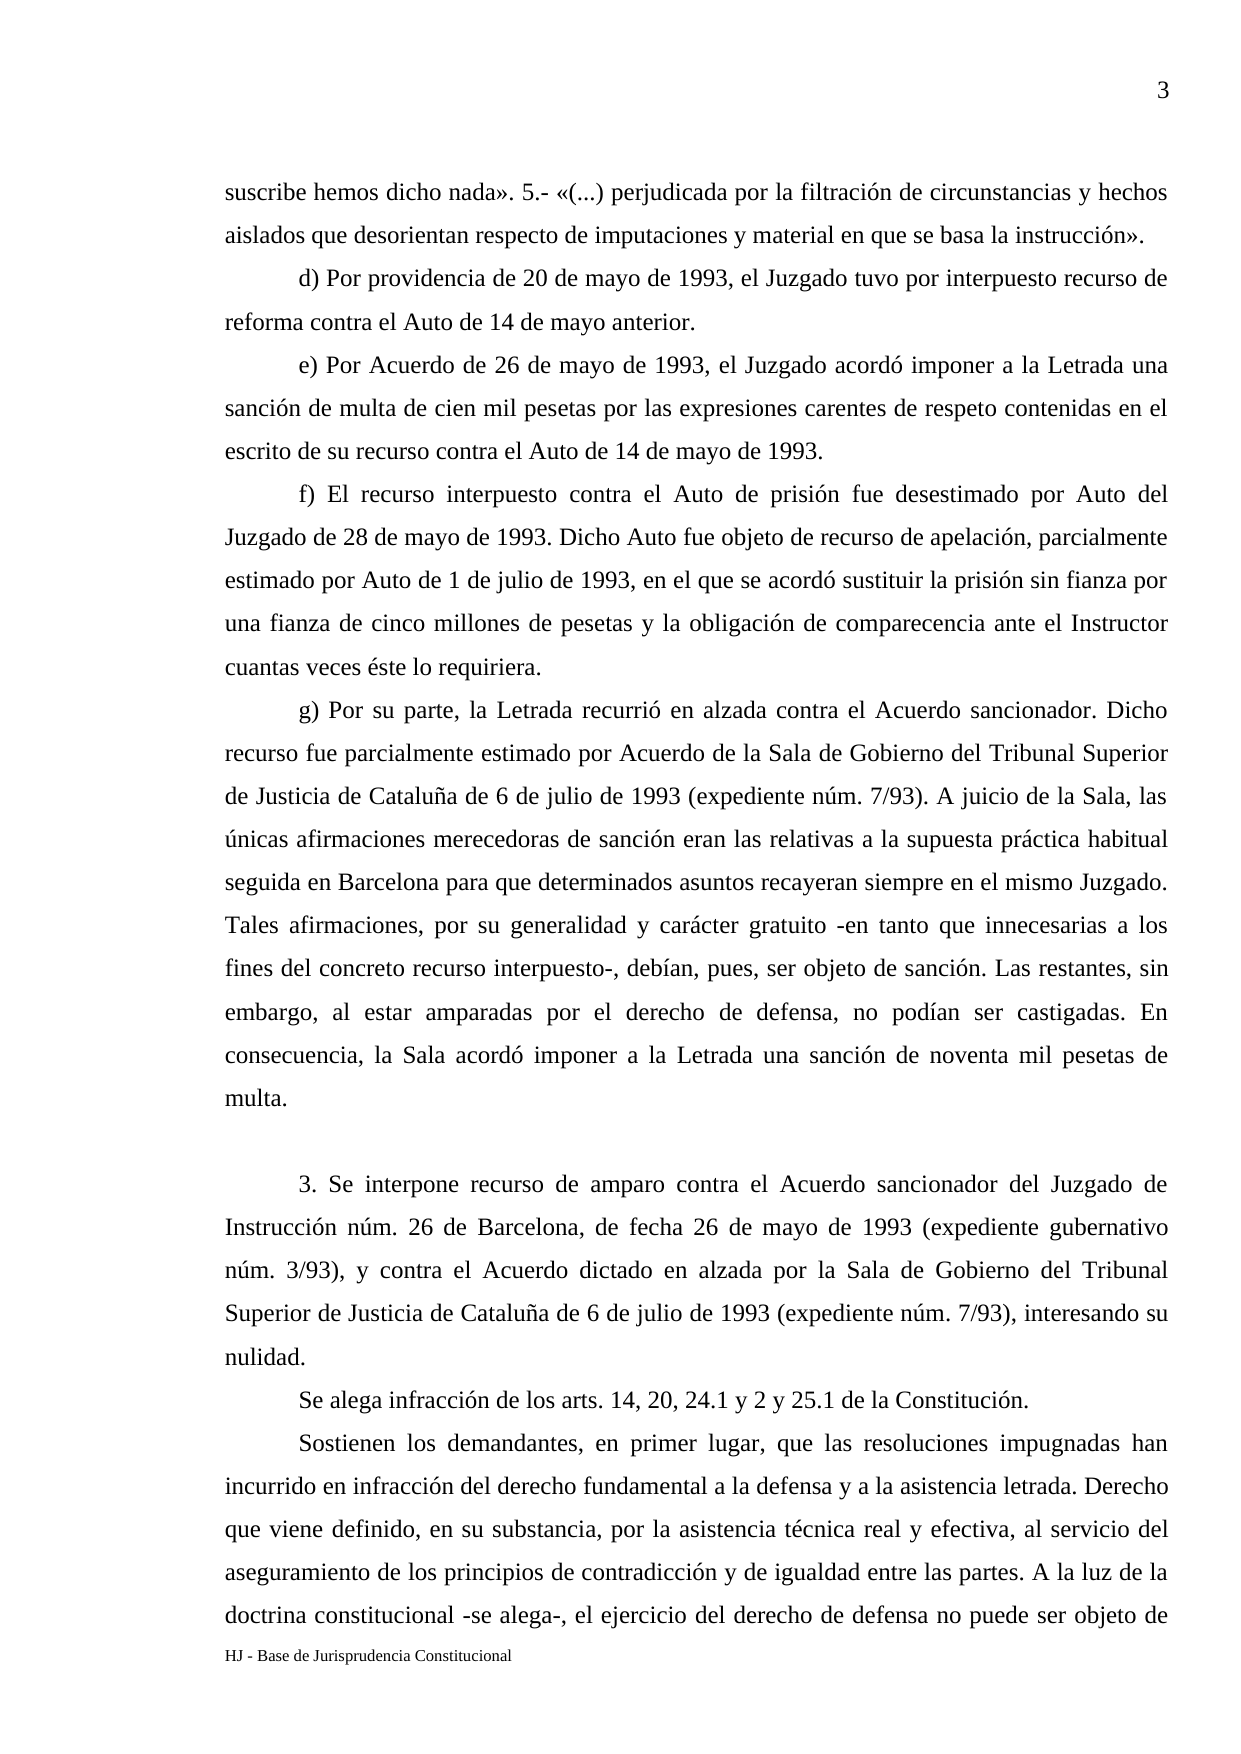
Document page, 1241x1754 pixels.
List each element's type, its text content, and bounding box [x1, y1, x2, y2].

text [224, 1428, 1169, 1629]
text e) Por Acuerdo de 26 de mayo de 1993, el Juzgado acordó imponer a la Letrada una sanción de multa de cien mil pesetas por las expresiones carentes de respeto contenidas en el escrito de su recurso contra el Auto de 14 de mayo de 1993. [224, 350, 1169, 465]
text f) El recurso interpuesto contra el Auto de prisión fue desestimado por Auto del Juzgado de 28 de mayo de 1993. Dicho Auto fue objeto de recurso de apelación, parcialmente estimado por Auto de 1 de julio de 1993, en el que se acordó sustituir la prisión sin fianza por una fianza de cinco millones de pesetas y la obligación de comparecencia ante el Instructor cuantas veces éste lo requiriera. [224, 479, 1169, 680]
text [224, 177, 1169, 249]
text 3. Se interpone recurso de amparo contra el Acuerdo sancionador del Juzgado de Instrucción núm. 26 de Barcelona, de fecha 26 de mayo de 1993 (expediente gubernativo núm. 3/93), y contra el Acuerdo dictado en alzada por la Sala de Gobierno del Tribunal Superior de Justicia de Cataluña de 6 de julio de 1993 (expediente núm. 7/93), interesando su nulidad. [224, 1169, 1169, 1370]
text d) Por providencia de 20 de mayo de 1993, el Juzgado tuvo por interpuesto recurso de reforma contra el Auto de 14 de mayo anterior. [224, 263, 1169, 335]
text Se alega infracción de los arts. 14, 20, 24.1 y 2 y 25.1 de la Constitución. [224, 1385, 1169, 1413]
text g) Por su parte, la Letrada recurrió en alzada contra el Acuerdo sancionador. Dicho recurso fue parcialmente estimado por Acuerdo de la Sala de Gobierno del Tribunal Superior de Justicia de Cataluña de 6 de julio de 1993 (expediente núm. 7/93). A juicio de la Sala, las únicas afirmaciones merecedoras de sanción eran las relativas a la supuesta práctica habitual seguida en Barcelona para que determinados asuntos recayeran siempre en el mismo Juzgado. Tales afirmaciones, por su generalidad y carácter gratuito -en tanto que innecesarias a los fines del concreto recurso interpuesto-, debían, pues, ser objeto de sanción. Las restantes, sin embargo, al estar amparadas por el derecho de defensa, no podían ser castigadas. En consecuencia, la Sala acordó imponer a la Letrada una sanción de noventa mil pesetas de multa. [224, 695, 1169, 1112]
